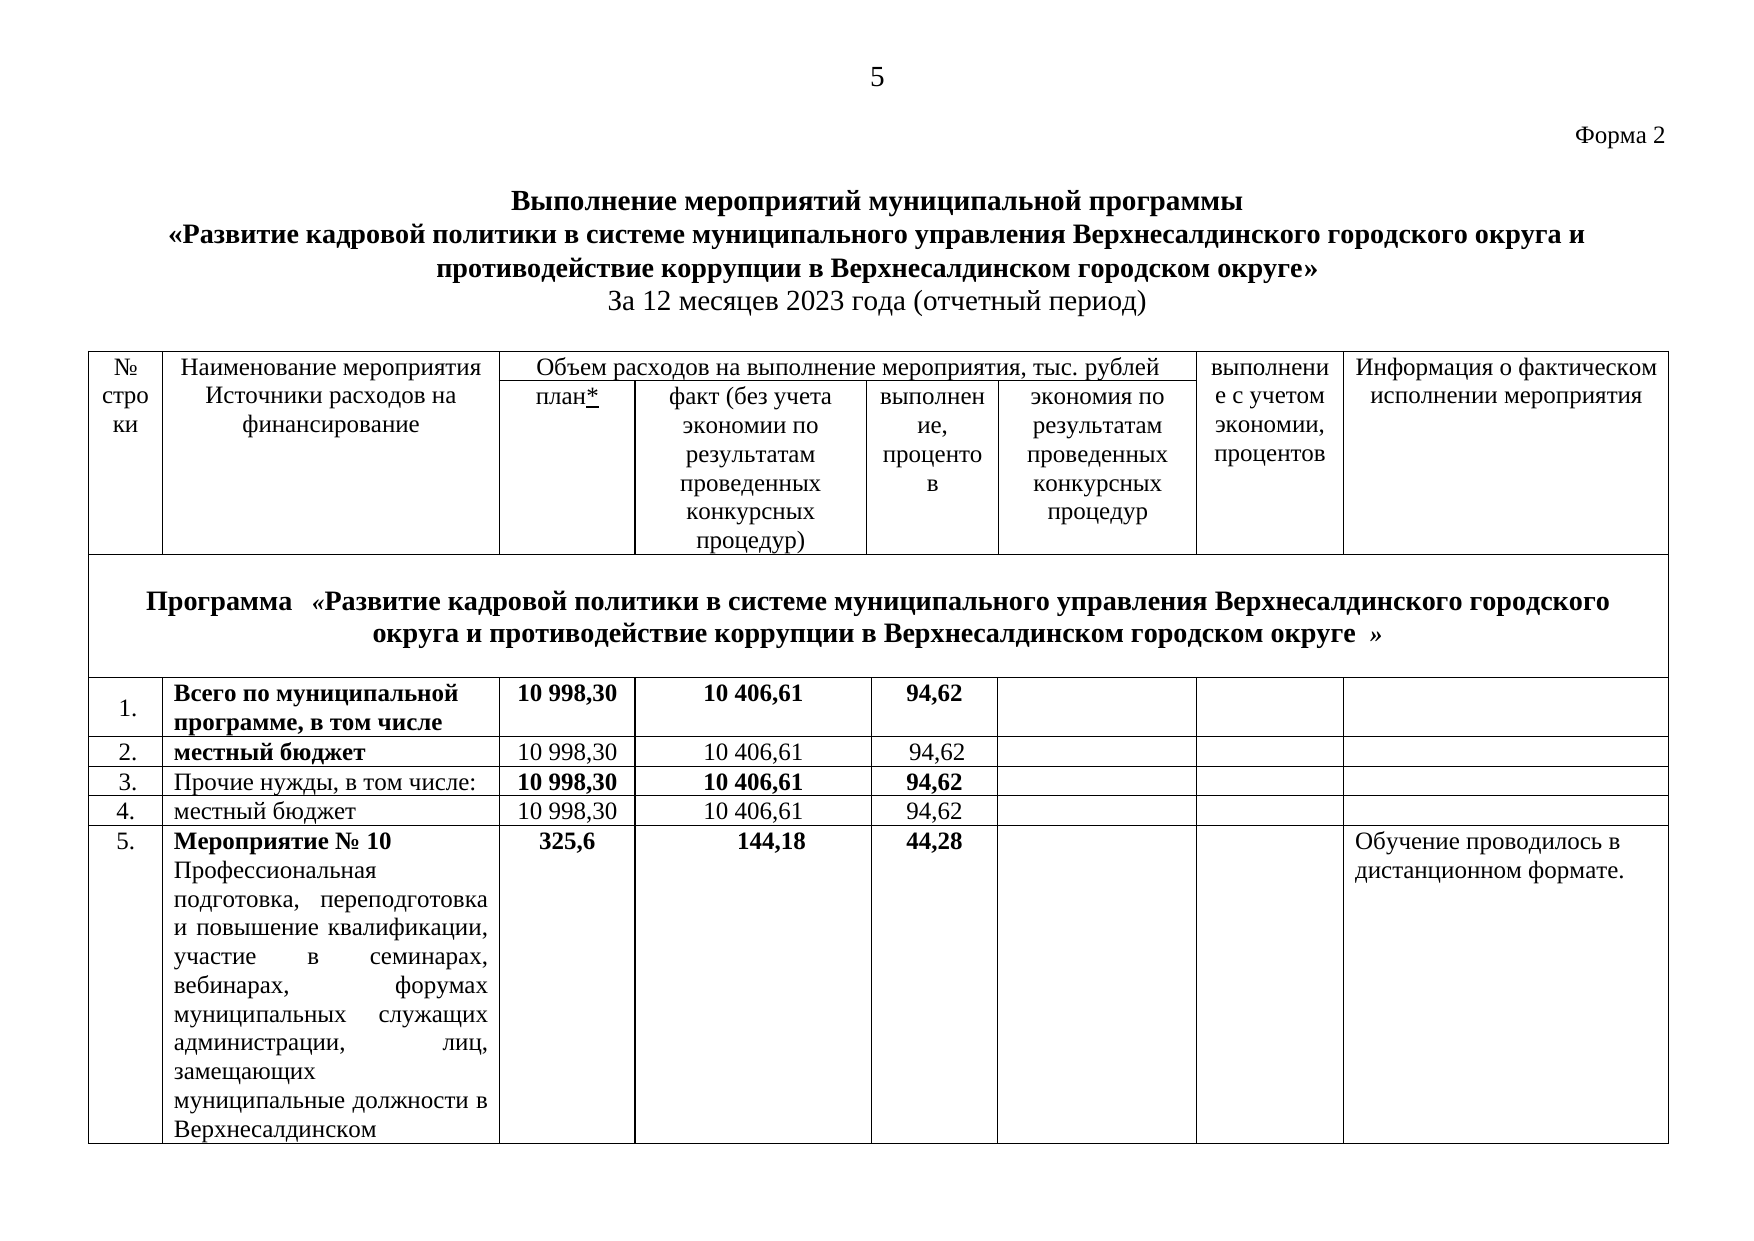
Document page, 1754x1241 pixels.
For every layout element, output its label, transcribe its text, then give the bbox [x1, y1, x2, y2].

text Выполнение мероприятий муниципальной программы [89, 183, 1665, 216]
table_cell 10 406,61 [636, 796, 871, 825]
table_cell 10 406,61 [636, 678, 871, 736]
table_cell экономия по результатам проведенных конкурсных процедур [999, 381, 1196, 554]
table_cell Обучение проводилось в дистанционном формате. [1344, 826, 1668, 1142]
table_cell 10 406,61 [636, 767, 871, 795]
table_header Наименование мероприятия Источники расходов на финансирование [163, 352, 499, 554]
text За 12 месяцев 2023 года (отчетный период) [89, 283, 1665, 317]
table_cell Всего по муниципальной программе, в том числе [163, 678, 499, 736]
table_cell 10 998,30 [500, 767, 634, 795]
table_cell 94,62 [872, 767, 997, 795]
text Форма 2 [89, 121, 1665, 149]
table_cell 144,18 [636, 826, 871, 1142]
table_cell [1197, 767, 1343, 795]
table_header выполнение с учетом экономии, процентов [1197, 352, 1343, 554]
table_cell Программа «Развитие кадровой политики в системе муниципального управления Верхнесалдинского городского округа и противодействие коррупции в Верхнесалдинском городском округе » [89, 555, 1668, 677]
table_cell [1344, 678, 1668, 736]
table_cell [998, 826, 1196, 1142]
table_cell [998, 796, 1196, 825]
table_cell Прочие нужды, в том числе: [163, 767, 499, 795]
table_cell 10 406,61 [636, 737, 871, 766]
table_cell 1. [89, 678, 162, 736]
table_cell выполнение, процентов [867, 381, 998, 554]
table_cell факт (без учета экономии по результатам проведенных конкурсных процедур) [636, 381, 866, 554]
table_cell 94,62 [872, 678, 997, 736]
table_cell 10 998,30 [500, 678, 634, 736]
table_cell 3. [89, 767, 162, 795]
table_cell 2. [89, 737, 162, 766]
table_cell 94,62 [872, 796, 997, 825]
table_cell [1197, 678, 1343, 736]
table_cell 5. [89, 826, 162, 1142]
table_cell 94,62 [872, 737, 997, 766]
table_cell 10 998,30 [500, 796, 634, 825]
table_cell [1344, 737, 1668, 766]
table_cell 44,28 [872, 826, 997, 1142]
table_header № строки [89, 352, 162, 554]
table_cell 325,6 [500, 826, 634, 1142]
table_cell [998, 767, 1196, 795]
table_cell [1344, 796, 1668, 825]
table_cell местный бюджет [163, 737, 499, 766]
table_cell план* [500, 381, 634, 554]
table_cell [998, 678, 1196, 736]
table_cell [1344, 767, 1668, 795]
table_cell [1197, 796, 1343, 825]
table_cell 10 998,30 [500, 737, 634, 766]
table_header Информация о фактическом исполнении мероприятия [1344, 352, 1668, 554]
table_header Объем расходов на выполнение мероприятия, тыс. рублей [500, 352, 1196, 380]
table_cell [998, 737, 1196, 766]
text «Развитие кадровой политики в системе муниципального управления Верхнесалдинского городского округа и противодействие коррупции в Верхнесалдинском городском округе» [89, 216, 1665, 283]
table_cell [1197, 826, 1343, 1142]
table_cell [1197, 737, 1343, 766]
table_cell местный бюджет [163, 796, 499, 825]
table_cell 4. [89, 796, 162, 825]
